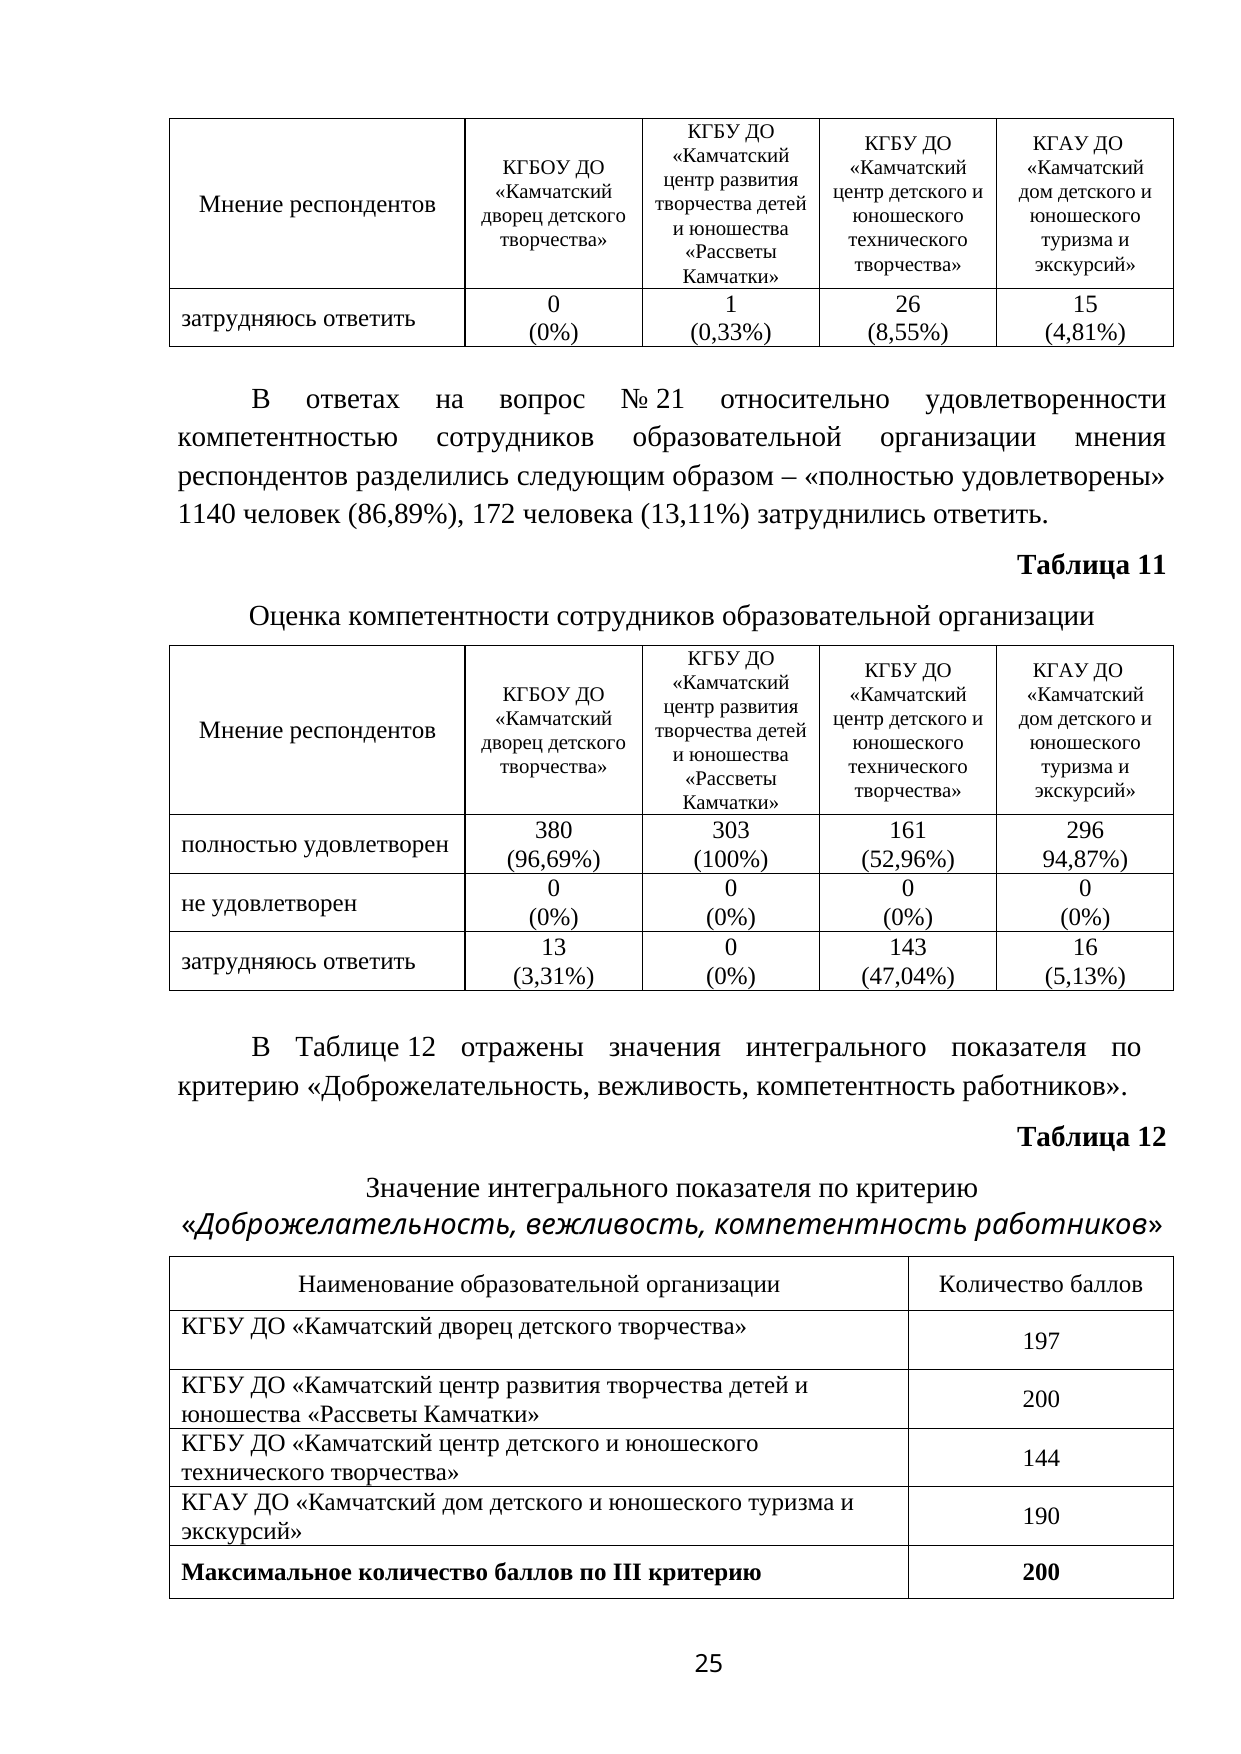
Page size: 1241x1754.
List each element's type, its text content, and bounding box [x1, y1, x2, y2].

table_cell 190 [909, 1487, 1173, 1544]
table_cell 0 (0%) [997, 874, 1173, 931]
table_cell 144 [909, 1429, 1173, 1486]
table_header КГАУ ДО «Камчатский дом детского и юношеского туризма и экскурсий» [997, 646, 1173, 814]
table_cell 16 (5,13%) [997, 932, 1173, 989]
table_cell 197 [909, 1311, 1173, 1369]
table_cell 200 [909, 1370, 1173, 1427]
table_header КГБУ ДО «Камчатский центр развития творчества детей и юношества «Рассветы Камчатки» [643, 119, 819, 288]
table_cell 200 [909, 1546, 1173, 1598]
table_cell 0 (0%) [820, 874, 996, 931]
table_cell 296 94,87%) [997, 815, 1173, 872]
table_header КГБОУ ДО «Камчатский дворец детского творчества» [466, 119, 642, 288]
table_cell КГБУ ДО «Камчатский центр развития творчества детей и юношества «Рассветы Камчатки» [170, 1370, 908, 1427]
text Оценка компетентности сотрудников образовательной организации [177, 598, 1166, 632]
table_cell 1 (0,33%) [643, 289, 819, 346]
table_cell 0 (0%) [466, 874, 642, 931]
table_cell 380 (96,69%) [466, 815, 642, 872]
table_header КГАУ ДО «Камчатский дом детского и юношеского туризма и экскурсий» [997, 119, 1173, 288]
table_cell 15 (4,81%) [997, 289, 1173, 346]
table_cell затрудняюсь ответить [170, 932, 464, 989]
table_header Наименование образовательной организации [170, 1257, 908, 1310]
table_cell 161 (52,96%) [820, 815, 996, 872]
table_header КГБУ ДО «Камчатский центр детского и юношеского технического творчества» [820, 119, 996, 288]
table_cell затрудняюсь ответить [170, 289, 464, 346]
text В Таблице 12 отражены значения интегрального показателя по критерию «Доброжелательность, вежливость, компетентность работников». [177, 1029, 1166, 1101]
table_cell 303 (100%) [643, 815, 819, 872]
table_header КГБОУ ДО «Камчатский дворец детского творчества» [466, 646, 642, 814]
table_cell КГБУ ДО «Камчатский центр детского и юношеского технического творчества» [170, 1429, 908, 1486]
table_header КГБУ ДО «Камчатский центр детского и юношеского технического творчества» [820, 646, 996, 814]
text Значение интегрального показателя по критерию «Доброжелательность, вежливость, компетентность работников» [177, 1170, 1166, 1243]
table_cell 0 (0%) [643, 932, 819, 989]
table_cell КГБУ ДО «Камчатский дворец детского творчества» [170, 1311, 908, 1369]
table_cell КГАУ ДО «Камчатский дом детского и юношеского туризма и экскурсий» [170, 1487, 908, 1544]
table_cell 143 (47,04%) [820, 932, 996, 989]
table_cell Максимальное количество баллов по III критерию [170, 1546, 908, 1598]
table_cell полностью удовлетворен [170, 815, 464, 872]
table_cell 13 (3,31%) [466, 932, 642, 989]
table_header Мнение респондентов [170, 646, 464, 814]
table_header Мнение респондентов [170, 119, 464, 288]
table_cell не удовлетворен [170, 874, 464, 931]
text Таблица 12 [177, 1119, 1166, 1152]
table_cell 0 (0%) [643, 874, 819, 931]
table_cell 0 (0%) [466, 289, 642, 346]
table_header Количество баллов [909, 1257, 1173, 1310]
text В ответах на вопрос № 21 относительно удовлетворенности компетентностью сотрудников образовательной организации мнения респондентов разделились следующим образом – «полностью удовлетворены» 1140 человек (86,89%), 172 человека (13,11%) затруднились ответить. [177, 381, 1166, 530]
table_cell 26 (8,55%) [820, 289, 996, 346]
text Таблица 11 [177, 547, 1166, 581]
table_header КГБУ ДО «Камчатский центр развития творчества детей и юношества «Рассветы Камчатки» [643, 646, 819, 814]
